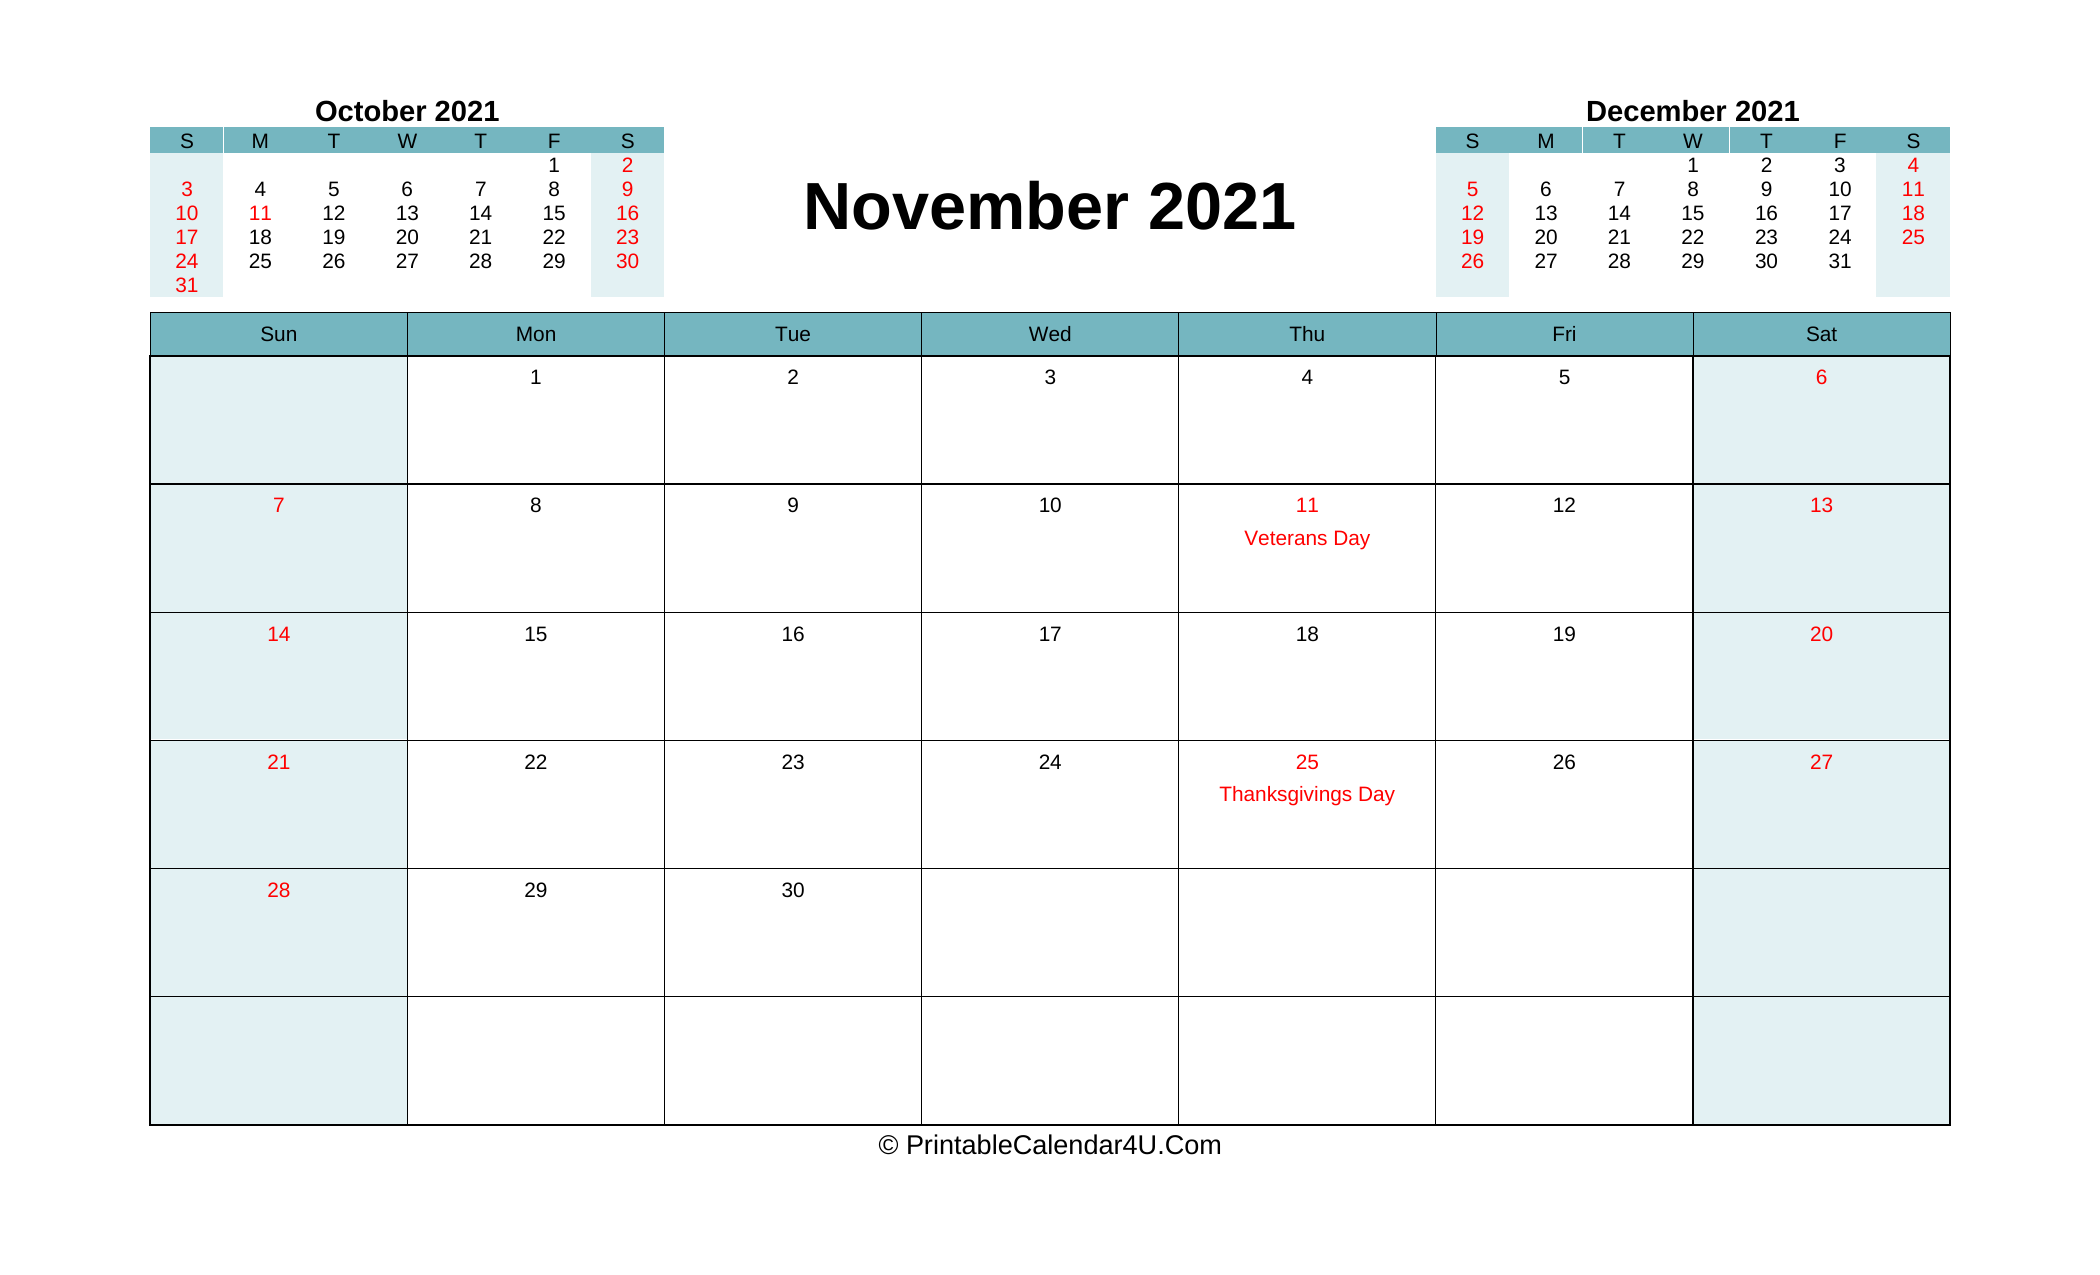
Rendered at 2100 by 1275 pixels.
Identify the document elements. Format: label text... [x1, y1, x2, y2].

table_cell 15 [408, 613, 664, 739]
table_cell 14 [151, 613, 407, 739]
table_header December 2021 [1436, 94, 1950, 312]
table_header October 2021 [150, 94, 664, 312]
table_cell [151, 997, 407, 1124]
table_cell 16 [665, 613, 921, 739]
table_cell 28 [151, 869, 407, 996]
table_cell 25 Thanksgivings Day [1179, 741, 1435, 868]
table_header November 2021 [664, 94, 1436, 312]
table_cell 29 [408, 869, 664, 996]
table_cell [151, 357, 407, 483]
table_cell [1694, 997, 1949, 1124]
table_cell 3 [922, 357, 1178, 483]
text © PrintableCalendar4U.Com [150, 1129, 1950, 1160]
table_cell 19 [1436, 613, 1692, 739]
table_cell 21 [151, 741, 407, 868]
table_cell 2 [665, 357, 921, 483]
table_cell 9 [665, 485, 921, 611]
table_cell 27 [1694, 741, 1949, 868]
table_cell [1436, 997, 1692, 1124]
table_cell [1694, 869, 1949, 996]
table_cell 12 [1436, 485, 1692, 611]
table_cell Tue [665, 313, 921, 355]
table_cell 24 [922, 741, 1178, 868]
table_cell [1436, 869, 1692, 996]
table_cell [922, 997, 1178, 1124]
table_cell [408, 997, 664, 1124]
table_cell Thu [1179, 313, 1436, 355]
table_cell 17 [922, 613, 1178, 739]
table_cell Sun [151, 313, 407, 355]
table_cell 8 [408, 485, 664, 611]
table_cell 22 [408, 741, 664, 868]
table_cell 7 [151, 485, 407, 611]
table_cell [922, 869, 1178, 996]
table_cell 1 [408, 357, 664, 483]
table_cell 6 [1694, 357, 1949, 483]
table_cell 30 [665, 869, 921, 996]
table_cell 23 [665, 741, 921, 868]
table_cell 4 [1179, 357, 1435, 483]
table_cell [665, 997, 921, 1124]
table_cell 13 [1694, 485, 1949, 611]
table_cell 18 [1179, 613, 1435, 739]
table_cell 11 Veterans Day [1179, 485, 1435, 611]
table_cell 20 [1694, 613, 1949, 739]
table_cell 5 [1436, 357, 1692, 483]
table_cell 26 [1436, 741, 1692, 868]
table_cell [1179, 869, 1435, 996]
table_cell Sat [1694, 313, 1950, 355]
table_cell Fri [1437, 313, 1693, 355]
table_cell Wed [922, 313, 1178, 355]
table_cell 10 [922, 485, 1178, 611]
table_cell Mon [408, 313, 664, 355]
table_cell [1179, 997, 1435, 1124]
